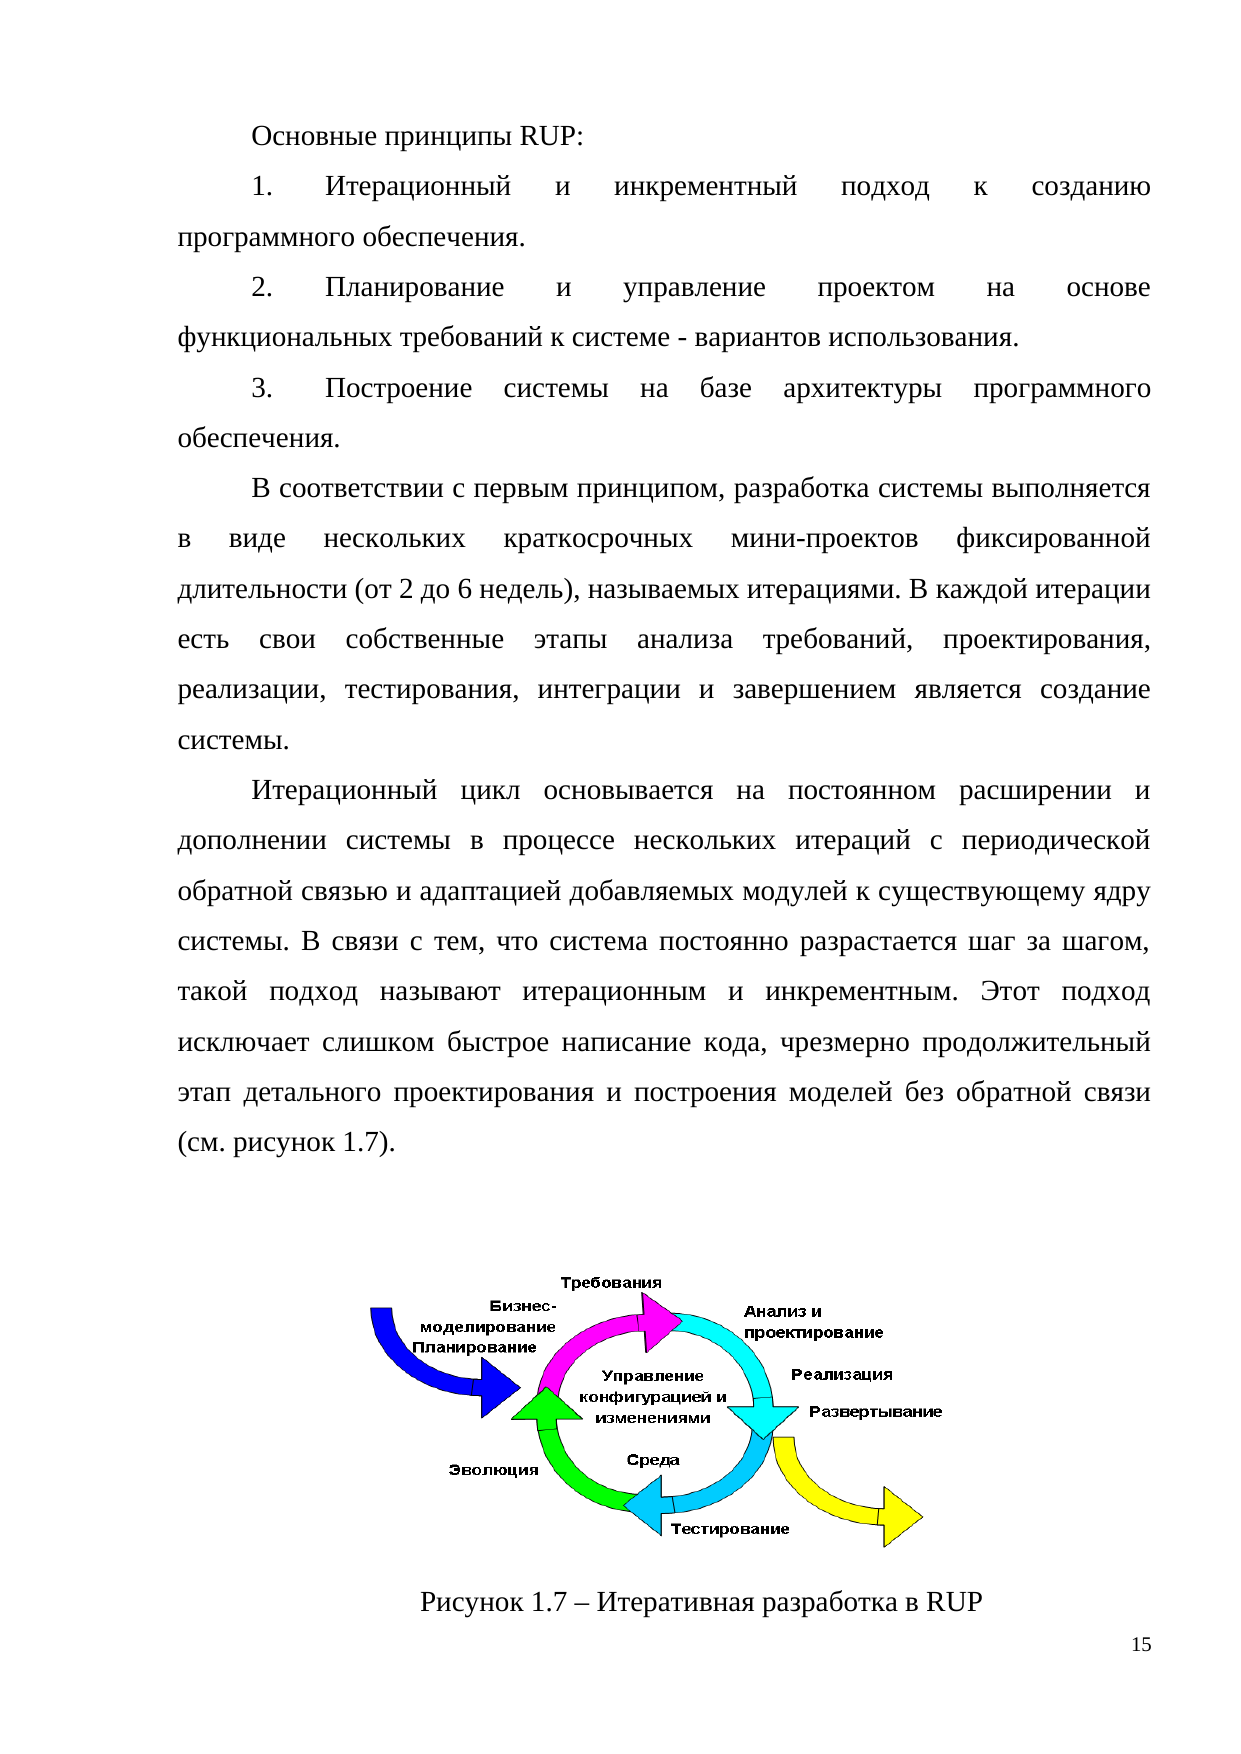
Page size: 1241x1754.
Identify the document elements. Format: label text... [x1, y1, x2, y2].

list Планирование и управление проектом на основе функциональных требований к системе - вариантов использования. [177, 269, 1152, 353]
list Построение системы на базе архитектуры программного обеспечения. [177, 370, 1152, 453]
text В соответствии с первым принципом, разработка системы выполняется в виде нескольких краткосрочных мини-проектов фиксированной длительности (от 2 до 6 недель), называемых итерациями. В каждой итерации есть свои собственные этапы анализа требований, проектирования, реализации, тестирования, интеграции и завершением является создание системы. [177, 470, 1152, 755]
picture [332, 1225, 997, 1572]
text Рисунок 1.7 – Итеративная разработка в RUP [177, 1584, 1152, 1617]
list Итерационный и инкрементный подход к созданию программного обеспечения. [177, 168, 1152, 252]
text Итерационный цикл основывается на постоянном расширении и дополнении системы в процессе нескольких итераций с периодической обратной связью и адаптацией добавляемых модулей к существующему ядру системы. В связи с тем, что система постоянно разрастается шаг за шагом, такой подход называют итерационным и инкрементным. Этот подход исключает слишком быстрое написание кода, чрезмерно продолжительный этап детального проектирования и построения моделей без обратной связи (см. рисунок 1.7). [177, 772, 1152, 1158]
text Основные принципы RUP: [177, 118, 1152, 152]
